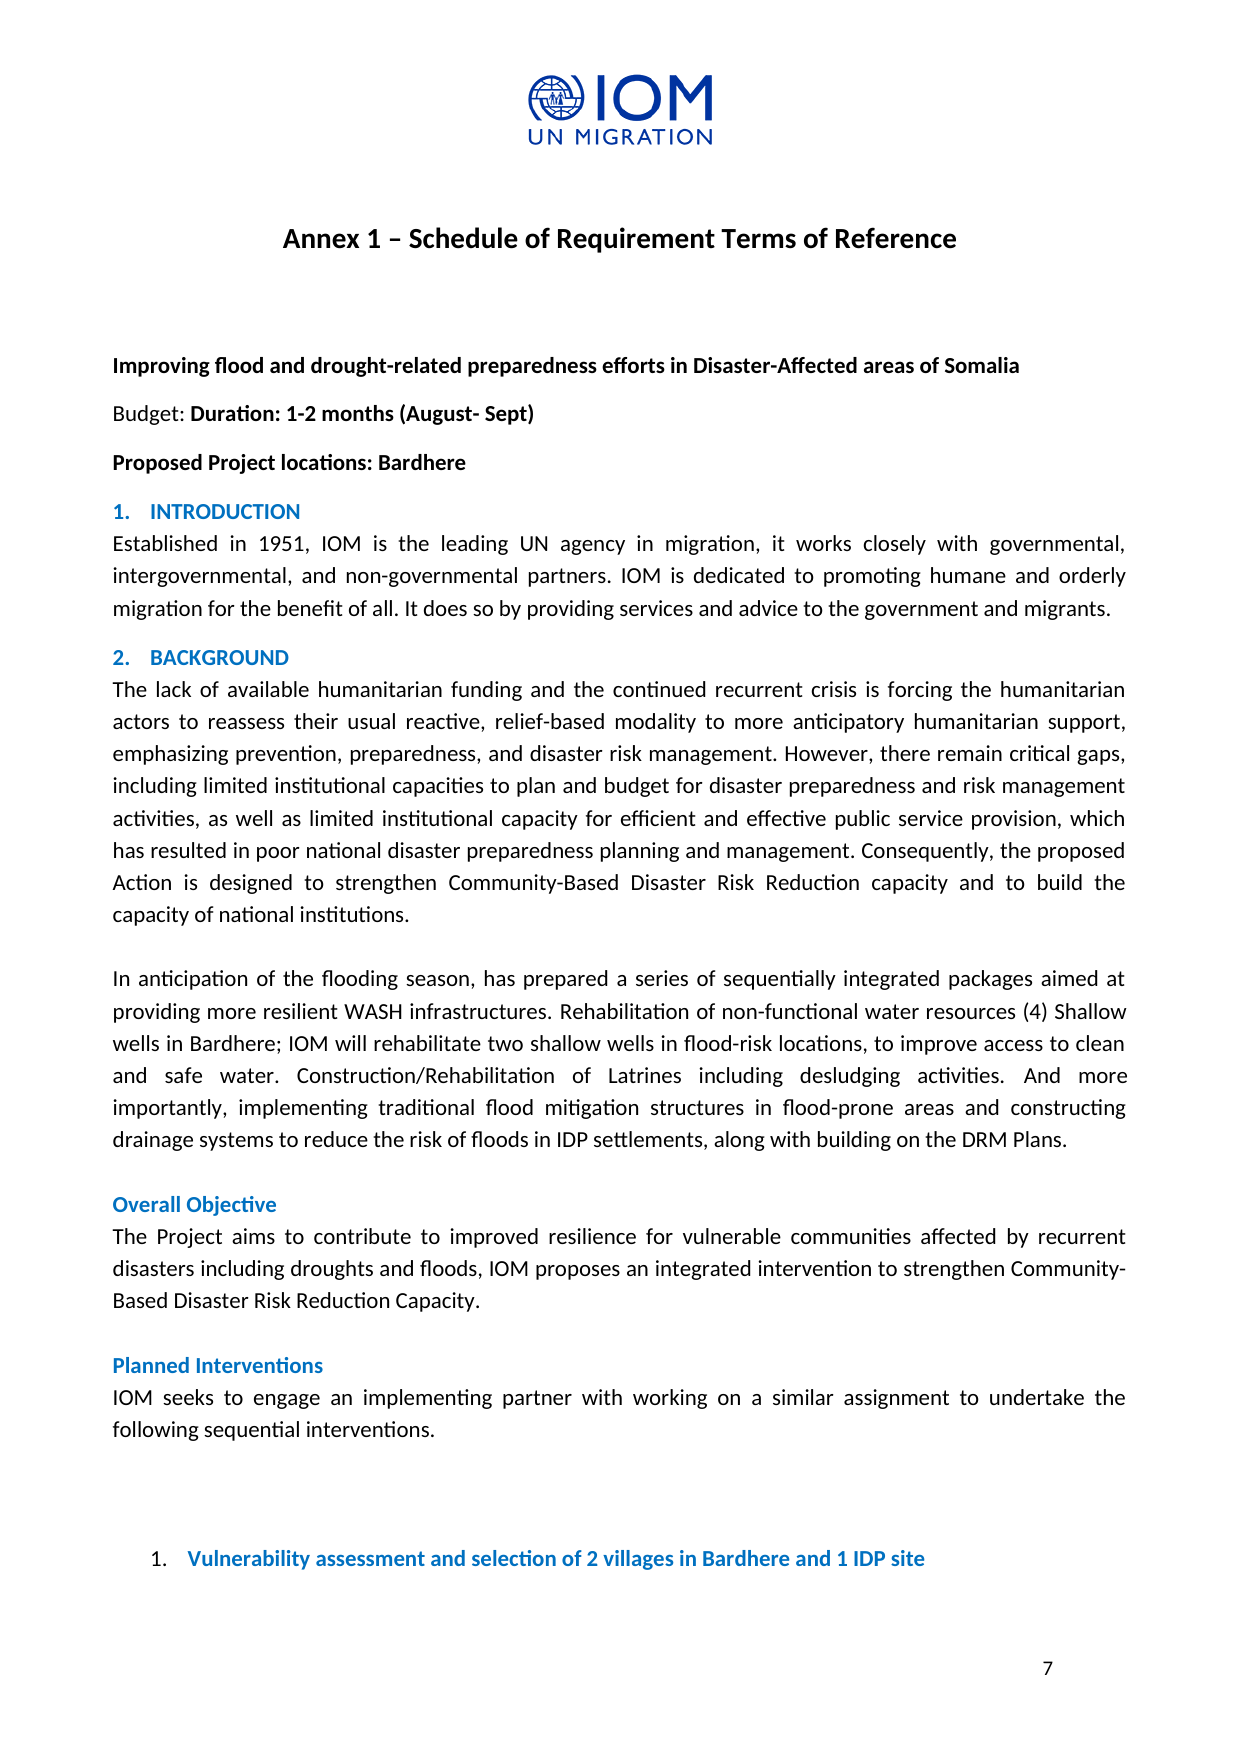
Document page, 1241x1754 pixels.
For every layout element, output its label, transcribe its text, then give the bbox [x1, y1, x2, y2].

text Established in 1951, IOM is the leading UN agency in migration, it works closely with governmental, intergovernmental, and non-governmental partners. IOM is dedicated to promoting humane and orderly migration for the benefit of all. It does so by providing services and advice to the government and migrants. [112, 529, 1128, 622]
text Improving flood and drought-related preparedness efforts in Disaster-Affected areas of Somalia [112, 351, 1128, 379]
text Proposed Project locations: Bardhere [112, 448, 1128, 476]
text Budget: Duration: 1-2 months (August- Sept) [112, 399, 1128, 428]
text Annex 1 – Schedule of Requirement Terms of Reference [112, 220, 1128, 256]
picture [524, 73, 716, 146]
list Vulnerability assessment and selection of 2 villages in Bardhere and 1 IDP site [150, 1544, 1128, 1572]
text The Project aims to contribute to improved resilience for vulnerable communities affected by recurrent disasters including droughts and floods, IOM proposes an integrated intervention to strengthen Community-Based Disaster Risk Reduction Capacity. [112, 1231, 1128, 1314]
text IOM seeks to engage an implementing partner with working on a similar assignment to undertake the following sequential interventions. [112, 1383, 1128, 1443]
text In anticipation of the flooding season, has prepared a series of sequentially integrated packages aimed at providing more resilient WASH infrastructures. Rehabilitation of non-functional water resources (4) Shallow wells in Bardhere; IOM will rehabilitate two shallow wells in flood-risk locations, to improve access to clean and safe water. Construction/Rehabilitation of Latrines including desludging activities. And more importantly, implementing traditional flood mitigation structures in flood-prone areas and constructing drainage systems to reduce the risk of floods in IDP settlements, along with building on the DRM Plans. [112, 964, 1128, 1153]
text Overall Objective [112, 1190, 1128, 1218]
list INTRODUCTION [112, 497, 1128, 525]
list BACKGROUND [112, 643, 1128, 671]
text Planned Interventions [112, 1351, 1128, 1379]
text The lack of available humanitarian funding and the continued recurrent crisis is forcing the humanitarian actors to reassess their usual reactive, relief-based modality to more anticipatory humanitarian support, emphasizing prevention, preparedness, and disaster risk management. However, there remain critical gaps, including limited institutional capacities to plan and budget for disaster preparedness and risk management activities, as well as limited institutional capacity for efficient and effective public service provision, which has resulted in poor national disaster preparedness planning and management. Consequently, the proposed Action is designed to strengthen Community-Based Disaster Risk Reduction capacity and to build the capacity of national institutions. [112, 684, 1128, 889]
